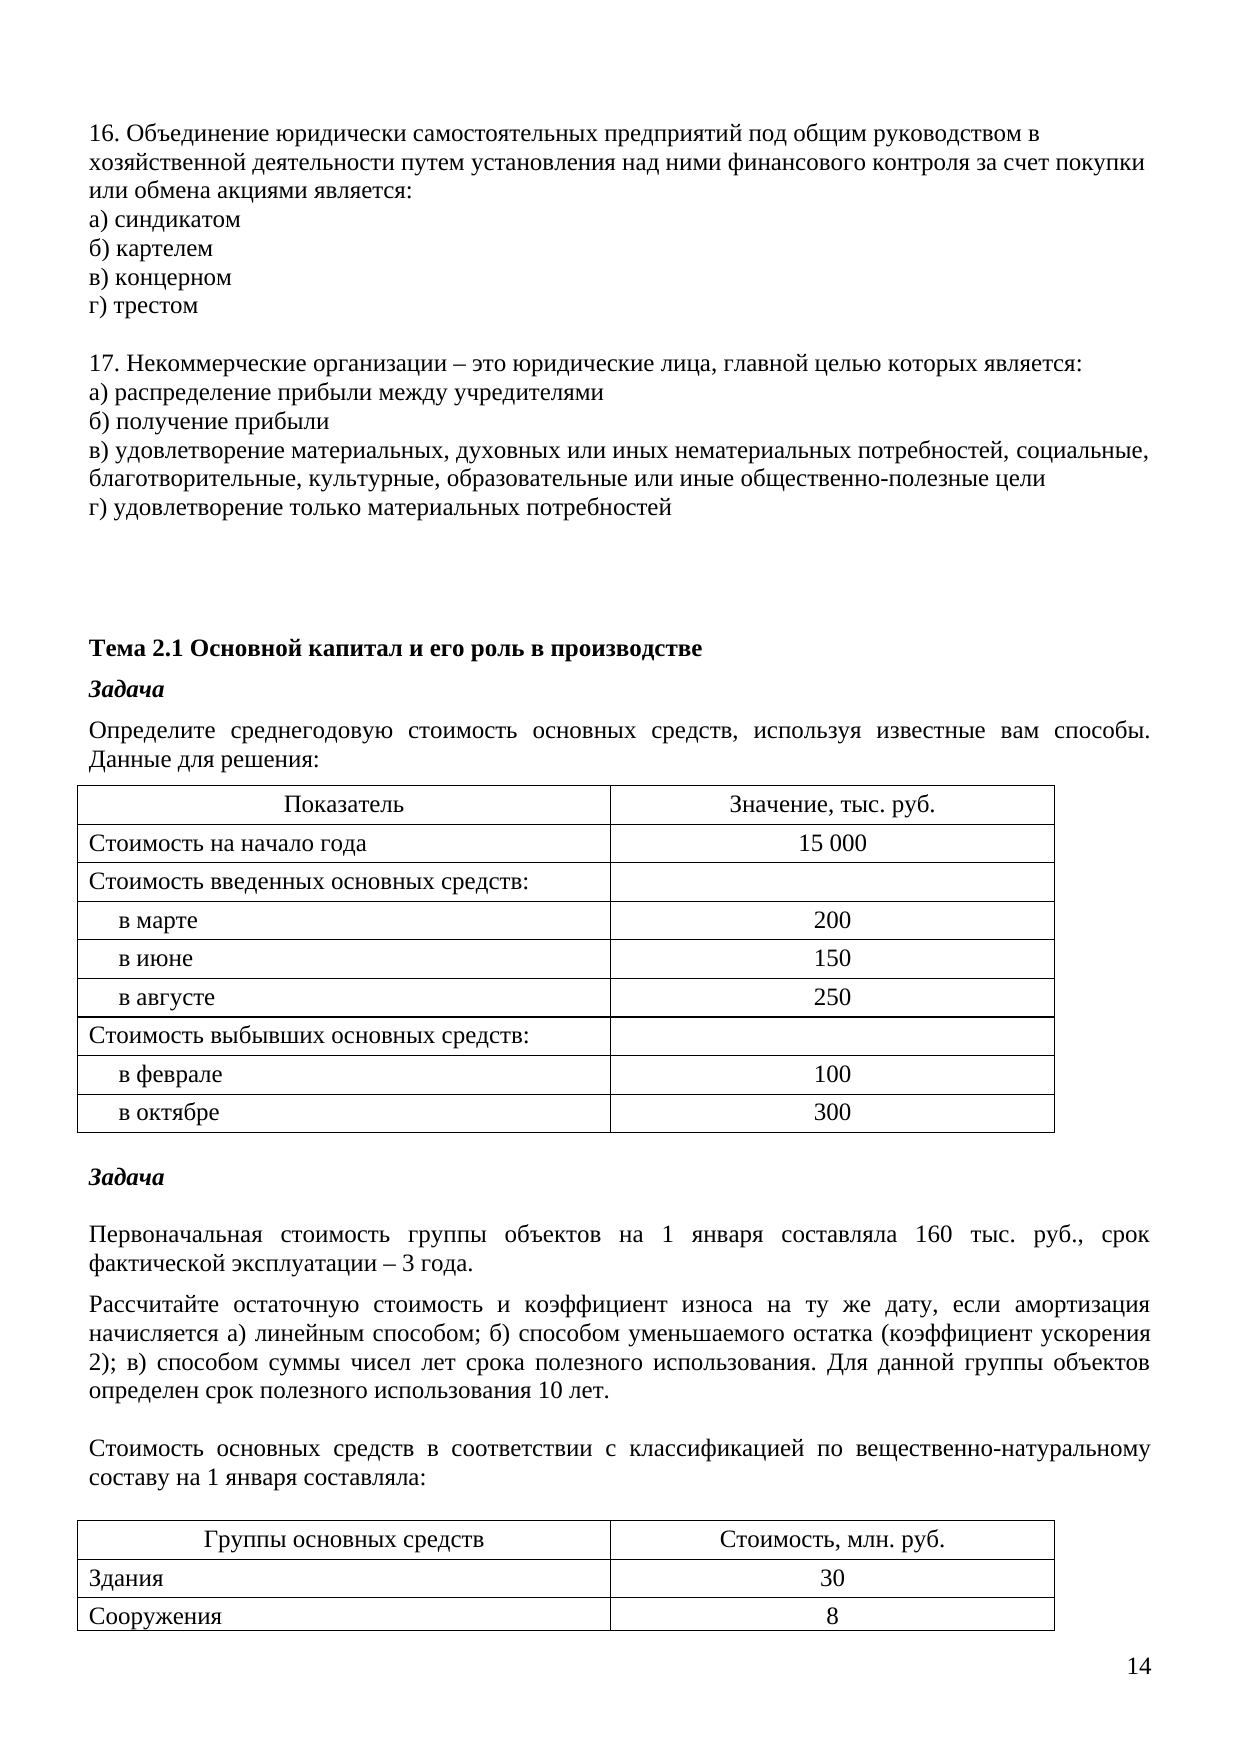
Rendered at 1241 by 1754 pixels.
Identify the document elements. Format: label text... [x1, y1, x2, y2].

table_cell 200 [611, 902, 1054, 939]
table_cell Стоимость выбывших основных средств: [78, 1018, 610, 1055]
text Задача [89, 674, 1152, 703]
text Тема 2.1 Основной капитал и его роль в производстве [89, 633, 1152, 661]
text Определите среднегодовую стоимость основных средств, используя известные вам способы. Данные для решения: [89, 715, 1152, 773]
table_cell 15 000 [611, 825, 1054, 862]
table_cell в феврале [78, 1056, 610, 1093]
table_cell 150 [611, 940, 1054, 978]
table_cell Стоимость на начало года [78, 825, 610, 862]
text Задача [89, 1162, 1152, 1191]
table_cell 250 [611, 979, 1054, 1016]
text Рассчитайте остаточную стоимость и коэффициент износа на ту же дату, если амортизация начисляется а) линейным способом; б) способом уменьшаемого остатка (коэффициент ускорения 2); в) способом суммы чисел лет срока полезного использования. Для данной группы объектов определен срок полезного использования 10 лет. [89, 1289, 1152, 1404]
table_cell Стоимость введенных основных средств: [78, 863, 610, 901]
table_cell в августе [78, 979, 610, 1016]
table_header Группы основных средств [78, 1521, 610, 1559]
table_cell Сооружения [78, 1598, 610, 1629]
text 17. Некоммерческие организации – это юридические лица, главной целью которых является: а) распределение прибыли между учредителями б) получение прибыли в) удовлетворение материальных, духовных или иных нематериальных потребностей, социальные, благотворительные, культурные, образовательные или иные общественно-полезные цели г) удовлетворение только материальных потребностей [89, 348, 1152, 521]
table_cell 300 [611, 1095, 1054, 1132]
table_cell 100 [611, 1056, 1054, 1093]
table_cell 30 [611, 1560, 1054, 1597]
table_cell в марте [78, 902, 610, 939]
table_cell 8 [611, 1598, 1054, 1629]
table_cell [611, 863, 1054, 901]
text Стоимость основных средств в соответствии с классификацией по вещественно-натуральному составу на 1 января составляла: [89, 1433, 1152, 1491]
table_cell в июне [78, 940, 610, 978]
text Первоначальная стоимость группы объектов на 1 января составляла 160 тыс. руб., срок фактической эксплуатации – 3 года. [89, 1219, 1152, 1277]
table_header Стоимость, млн. руб. [611, 1521, 1054, 1559]
text 16. Объединение юридически самостоятельных предприятий под общим руководством в хозяйственной деятельности путем установления над ними финансового контроля за счет покупки или обмена акциями является: а) синдикатом б) картелем в) концерном г) трестом [89, 118, 1152, 319]
table_header Значение, тыс. руб. [611, 786, 1054, 824]
table_header Показатель [78, 786, 610, 824]
table_cell Здания [78, 1560, 610, 1597]
table_cell [611, 1018, 1054, 1055]
table_cell в октябре [78, 1095, 610, 1132]
